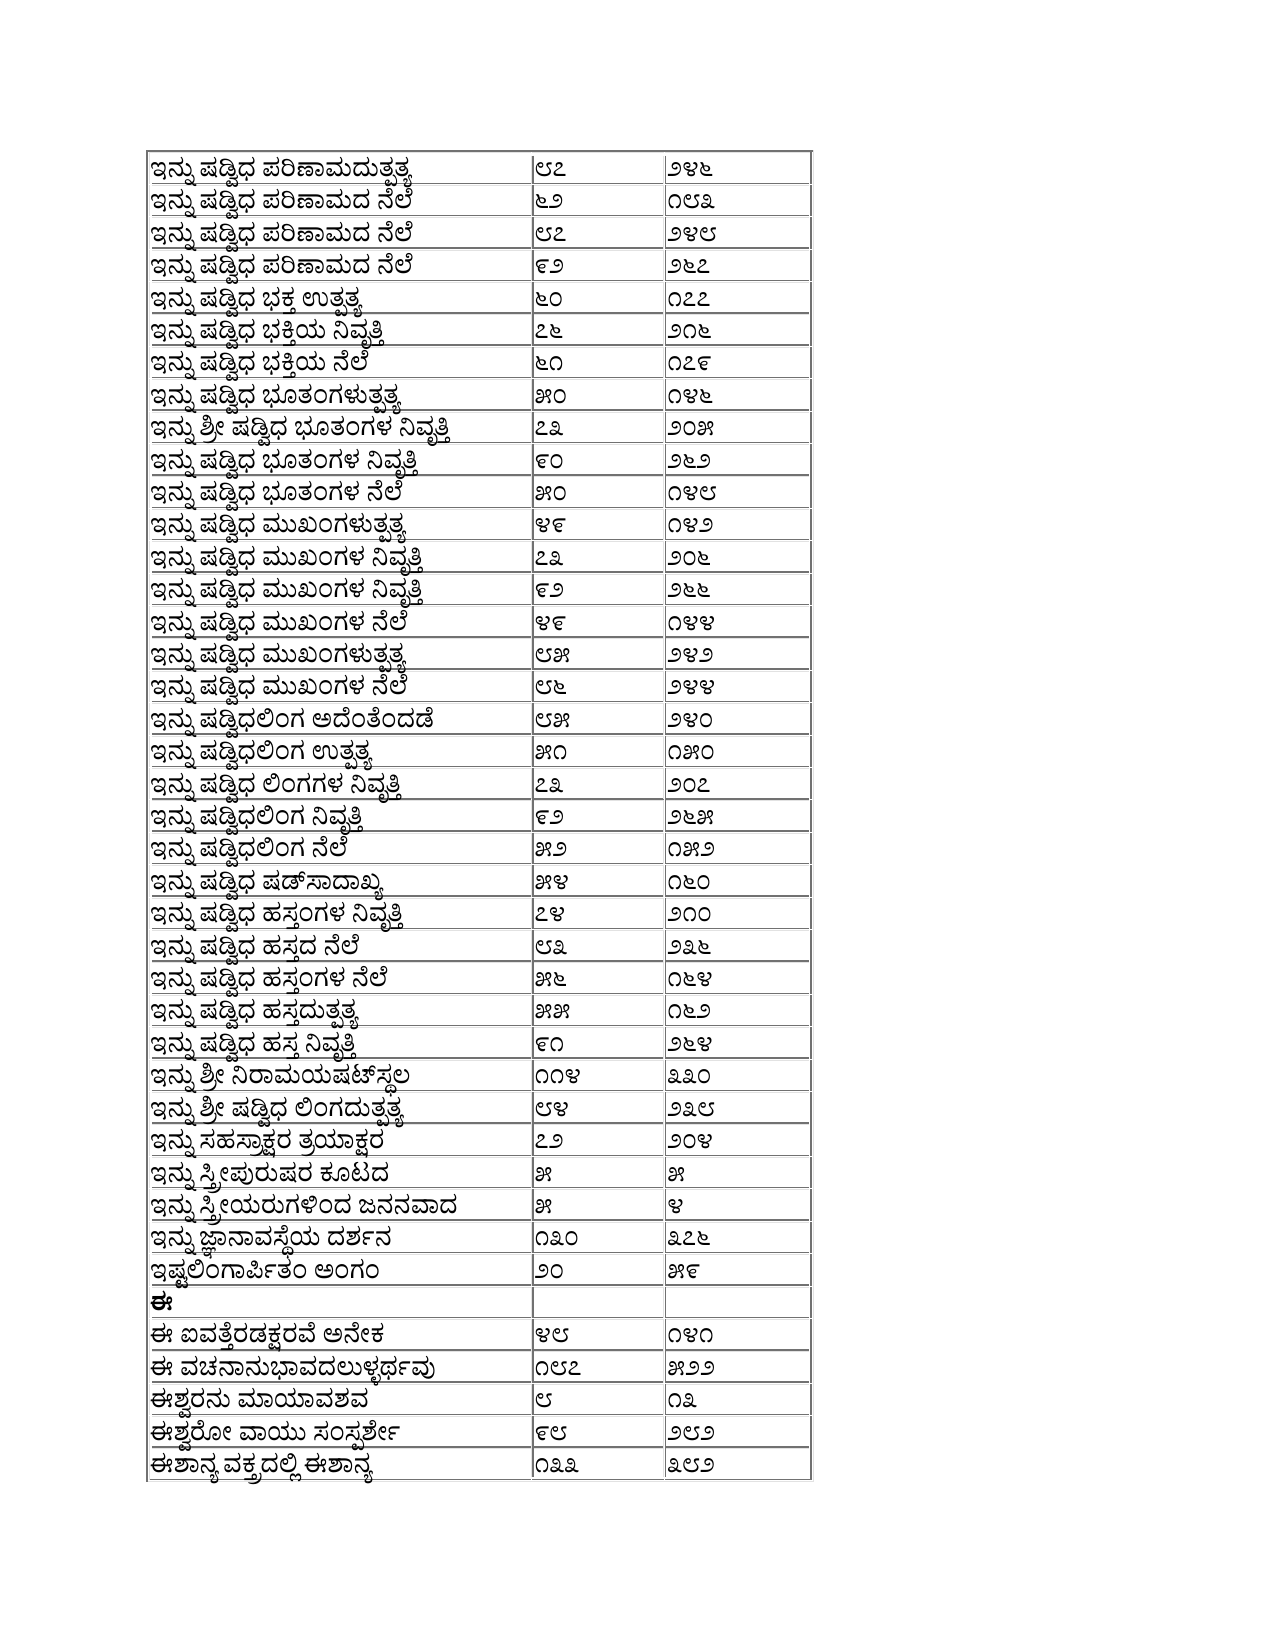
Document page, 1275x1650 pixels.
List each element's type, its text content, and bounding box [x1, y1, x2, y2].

table_cell ೧೪೧ [666, 1316, 811, 1349]
table_cell ೫ [534, 1190, 663, 1219]
table_cell ೧೪೪ [666, 604, 811, 636]
table_cell ೮೭ [534, 218, 663, 247]
table_cell ೨೦೬ [665, 539, 812, 571]
table_cell ೫ [534, 1158, 663, 1187]
table_cell ೧೫೨ [666, 830, 811, 863]
table_cell ೭೬ [534, 315, 663, 344]
table_cell ೮೫ [534, 704, 663, 733]
table_cell ೮೬ [534, 672, 663, 701]
table_cell ೨೧೦ [666, 895, 811, 928]
table_cell ೨೬೭ [666, 247, 811, 279]
table_cell ಈಶಾನ್ಯ ವಕ್ತ್ರದಲ್ಲಿ ಈಶಾನ್ಯ [150, 1446, 532, 1478]
table_cell ಇನ್ನು ಷಡ್ವಿಧ ಷಡ್‌ಸಾದಾಖ್ಯ [148, 863, 531, 895]
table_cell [150, 152, 532, 182]
table_cell ೨೦೭ [665, 766, 812, 798]
table_cell ಇಷ್ಟಲಿಂಗಾರ್ಪಿತಂ ಅಂಗಂ [148, 1252, 531, 1284]
table_cell ೪೮ [534, 1320, 663, 1349]
table_cell ಇನ್ನು ಷಡ್ವಿಧ ಮುಖಂಗಳ ನೆಲೆ [150, 604, 531, 636]
table_cell ಇನ್ನು ಷಡ್ವಿಧ ಭಕ್ತ ಉತ್ಪತ್ಯ [150, 280, 531, 312]
table_cell ಇನ್ನು ಷಡ್ವಿಧ ಮುಖಂಗಳುತ್ಪತ್ಯ [150, 636, 531, 668]
table_cell ೨೬೫ [666, 798, 812, 830]
table_cell ೧೫೦ [666, 733, 811, 766]
table_cell ಇನ್ನು ಷಡ್ವಿಧ ಮುಖಂಗಳ ನಿವೃತ್ತಿ [148, 539, 531, 571]
table_cell ೨೦೪ [666, 1122, 810, 1154]
table_cell ೪ [665, 1187, 812, 1219]
table_cell ಇನ್ನು ಷಡ್ವಿಧ ಭಕ್ತಿಯ ನಿವೃತ್ತಿ [150, 312, 531, 344]
table_cell ೯೨ [534, 801, 663, 830]
table_cell ೬೦ [534, 283, 663, 312]
table_cell ೫೬ [534, 963, 663, 992]
table_cell ಇನ್ನು ಷಡ್ವಿಧ ಲಿಂಗಗಳ ನಿವೃತ್ತಿ [148, 766, 531, 798]
table_cell ಈ ವಚನಾನುಭಾವದಲುಳ್ಳರ್ಥವು [150, 1349, 531, 1381]
table_cell ೬೨ [534, 186, 663, 215]
table_cell ೭೩ [534, 413, 663, 442]
table_cell ೫೪ [534, 866, 663, 895]
table_cell ೨೪೪ [666, 668, 811, 701]
table_cell ಇನ್ನು ಷಡ್ವಿಧಲಿಂಗ ನೆಲೆ [150, 830, 531, 863]
table_cell ಇನ್ನು ಷಡ್ವಿಧ ಹಸ್ತ ನಿವೃತ್ತಿ [148, 1025, 531, 1057]
table_cell ಇನ್ನು ಷಡ್ವಿಧ ಮುಖಂಗಳ ನಿವೃತ್ತಿ [150, 571, 531, 603]
table_cell ೧೧೪ [534, 1061, 663, 1090]
table_cell ೧೬೦ [665, 863, 812, 895]
table_cell ೮೩ [534, 931, 663, 960]
table_cell ೧೭೭ [666, 280, 811, 312]
table_cell ೫ [666, 1155, 811, 1187]
table_cell ೭೩ [534, 769, 663, 798]
table_cell ೧೬೪ [666, 960, 810, 992]
table_cell ಇನ್ನು ಸ್ತ್ರೀಯರುಗಳಿಂದ ಜನನವಾದ [148, 1187, 531, 1219]
table_cell ಇನ್ನು ಷಡ್ವಿಧ ಭೂತಂಗಳುತ್ಪತ್ಯ [148, 377, 531, 409]
table_cell ೧೮೩ [666, 183, 811, 215]
table_cell ೨೪೮ [665, 215, 812, 247]
table_cell ೨೬೬ [666, 571, 811, 603]
table_cell ೨೦ [534, 1255, 663, 1284]
table_cell ೮೪ [534, 1093, 663, 1122]
table_cell ಇನ್ನು ಸ್ತ್ರೀಪುರುಷರ ಕೂಟದ [150, 1155, 531, 1187]
table_cell ೨೮೨ [665, 1414, 812, 1446]
table_cell ೧೪೬ [665, 377, 812, 409]
table_cell ಇನ್ನು ಶ್ರೀ ನಿರಾಮಯಷಟ್‌ಸ್ಥಲ [150, 1057, 531, 1090]
table_cell ೧೭೯ [666, 344, 811, 377]
table_cell ೯೨ [534, 575, 663, 603]
table_cell ೨೧೬ [666, 312, 810, 344]
table_cell ೧೮೭ [534, 1352, 663, 1381]
table_cell ೫೧ [534, 737, 663, 766]
table_cell ಇನ್ನು ಷಡ್ವಿಧ ಪರಿಣಾಮದ ನೆಲೆ [148, 215, 531, 247]
table_cell ೮೭ [532, 153, 665, 182]
table_cell ಇನ್ನು ಷಡ್ವಿಧ ಭಕ್ತಿಯ ನೆಲೆ [150, 344, 531, 377]
table_cell ೪೯ [534, 510, 663, 539]
table_cell ೭೩ [534, 542, 663, 571]
table_cell ೨೪೨ [666, 636, 810, 668]
table_cell ೫೯ [665, 1252, 812, 1284]
table_cell ಇನ್ನು ಷಡ್ವಿಧಲಿಂಗ ಉತ್ಪತ್ಯ [150, 733, 531, 766]
table_cell ಇನ್ನು ಷಡ್ವಿಧ ಪರಿಣಾಮದ ನೆಲೆ [150, 247, 531, 279]
table_cell ೫೦ [534, 477, 663, 506]
table_cell ಈ [150, 1284, 531, 1316]
table_cell ೭೨ [534, 1125, 663, 1154]
table_cell ಇನ್ನು ಶ್ರೀ ಷಡ್ವಿಧ ಭೂತಂಗಳ ನಿವೃತ್ತಿ [150, 409, 531, 442]
table_cell ೨೪೦ [665, 701, 812, 733]
table_cell ೧೬೨ [666, 993, 811, 1025]
table_cell ಇನ್ನು ಷಡ್ವಿಧ ಭೂತಂಗಳ ನೆಲೆ [150, 474, 531, 506]
table_cell ೩೮೨ [665, 1446, 810, 1478]
table_cell ಇನ್ನು ಷಡ್ವಿಧ ಹಸ್ತದುತ್ಪತ್ಯ [150, 993, 531, 1025]
table_cell ಇನ್ನು ಜ್ಞಾನಾವಸ್ಥೆಯ ದರ್ಶನ [150, 1219, 531, 1252]
table_cell ಇನ್ನು ಷಡ್ವಿಧ ಮುಖಂಗಳ ನೆಲೆ [150, 668, 531, 701]
table_cell ಇನ್ನು ಷಡ್ವಿಧ ಭೂತಂಗಳ ನಿವೃತ್ತಿ [148, 442, 531, 474]
table_cell ೨೩೮ [665, 1090, 812, 1122]
table_cell ಇನ್ನು ಷಡ್ವಿಧ ಪರಿಣಾಮದ ನೆಲೆ [150, 183, 531, 215]
table_cell ಇನ್ನು ಷಡ್ವಿಧ ಹಸ್ತಂಗಳ ನಿವೃತ್ತಿ [150, 895, 531, 928]
table_cell ೧೩೦ [534, 1223, 663, 1252]
table_cell ೭೪ [534, 899, 663, 928]
table_cell ೧೪೮ [666, 474, 810, 506]
table_cell ಇನ್ನು ಶ್ರೀ ಷಡ್ವಿಧ ಲಿಂಗದುತ್ಪತ್ಯ [148, 1090, 531, 1122]
table_cell ಇನ್ನು ಷಡ್ವಿಧ ಹಸ್ತದ ನೆಲೆ [148, 928, 531, 960]
table_cell ೫೫ [534, 996, 663, 1025]
table_cell ೩೭೬ [666, 1219, 811, 1252]
table_cell ಈಶ್ವರನು ಮಾಯಾವಶವ [150, 1381, 531, 1414]
table_cell ೧೪೨ [666, 506, 811, 539]
table_cell ೮೫ [534, 639, 663, 668]
table_cell ೨೩೬ [665, 928, 812, 960]
table_cell ೨೬೨ [665, 442, 812, 474]
table_cell ೩೩೦ [666, 1057, 811, 1090]
table_cell ೨೬೪ [665, 1025, 812, 1057]
table_cell [534, 1288, 663, 1316]
table_cell ೨೪೬ [665, 153, 810, 182]
table_cell ೬೧ [534, 348, 663, 377]
table_cell ೫೨೨ [666, 1349, 810, 1381]
table_cell ೫೨ [534, 834, 663, 863]
table_cell ೧೩ [666, 1381, 811, 1414]
table_cell ೪೯ [534, 607, 663, 636]
table_cell ಈಶ್ವರೋ ವಾಯು ಸಂಸ್ಪರ್ಶೇ [148, 1414, 531, 1446]
table_cell ಇನ್ನು ಷಡ್ವಿಧ ಮುಖಂಗಳುತ್ಪತ್ಯ [150, 506, 531, 539]
table_cell ಈ ಐವತ್ತೆರಡಕ್ಷರವೆ ಅನೇಕ [150, 1316, 531, 1349]
table_cell ೯೨ [534, 251, 663, 279]
table_cell ೧೩೩ [532, 1449, 665, 1478]
table_cell ೮ [534, 1385, 663, 1414]
table_cell ೨೦೫ [666, 409, 811, 442]
table_cell ೯೧ [534, 1028, 663, 1057]
table_cell ೯೦ [534, 445, 663, 474]
table_cell ಇನ್ನು ಷಡ್ವಿಧಲಿಂಗ ನಿವೃತ್ತಿ [148, 798, 531, 830]
table_cell ೫೦ [534, 380, 663, 409]
table_cell ಇನ್ನು ಸಹಸ್ರಾಕ್ಷರ ತ್ರಯಾಕ್ಷರ [150, 1122, 531, 1154]
table_cell [666, 1284, 811, 1316]
table_cell ಇನ್ನು ಷಡ್ವಿಧ ಹಸ್ತಂಗಳ ನೆಲೆ [150, 960, 531, 992]
table_cell ೯೮ [534, 1417, 663, 1446]
table_cell ಇನ್ನು ಷಡ್ವಿಧಲಿಂಗ ಅದೆಂತೆಂದಡೆ [148, 701, 531, 733]
